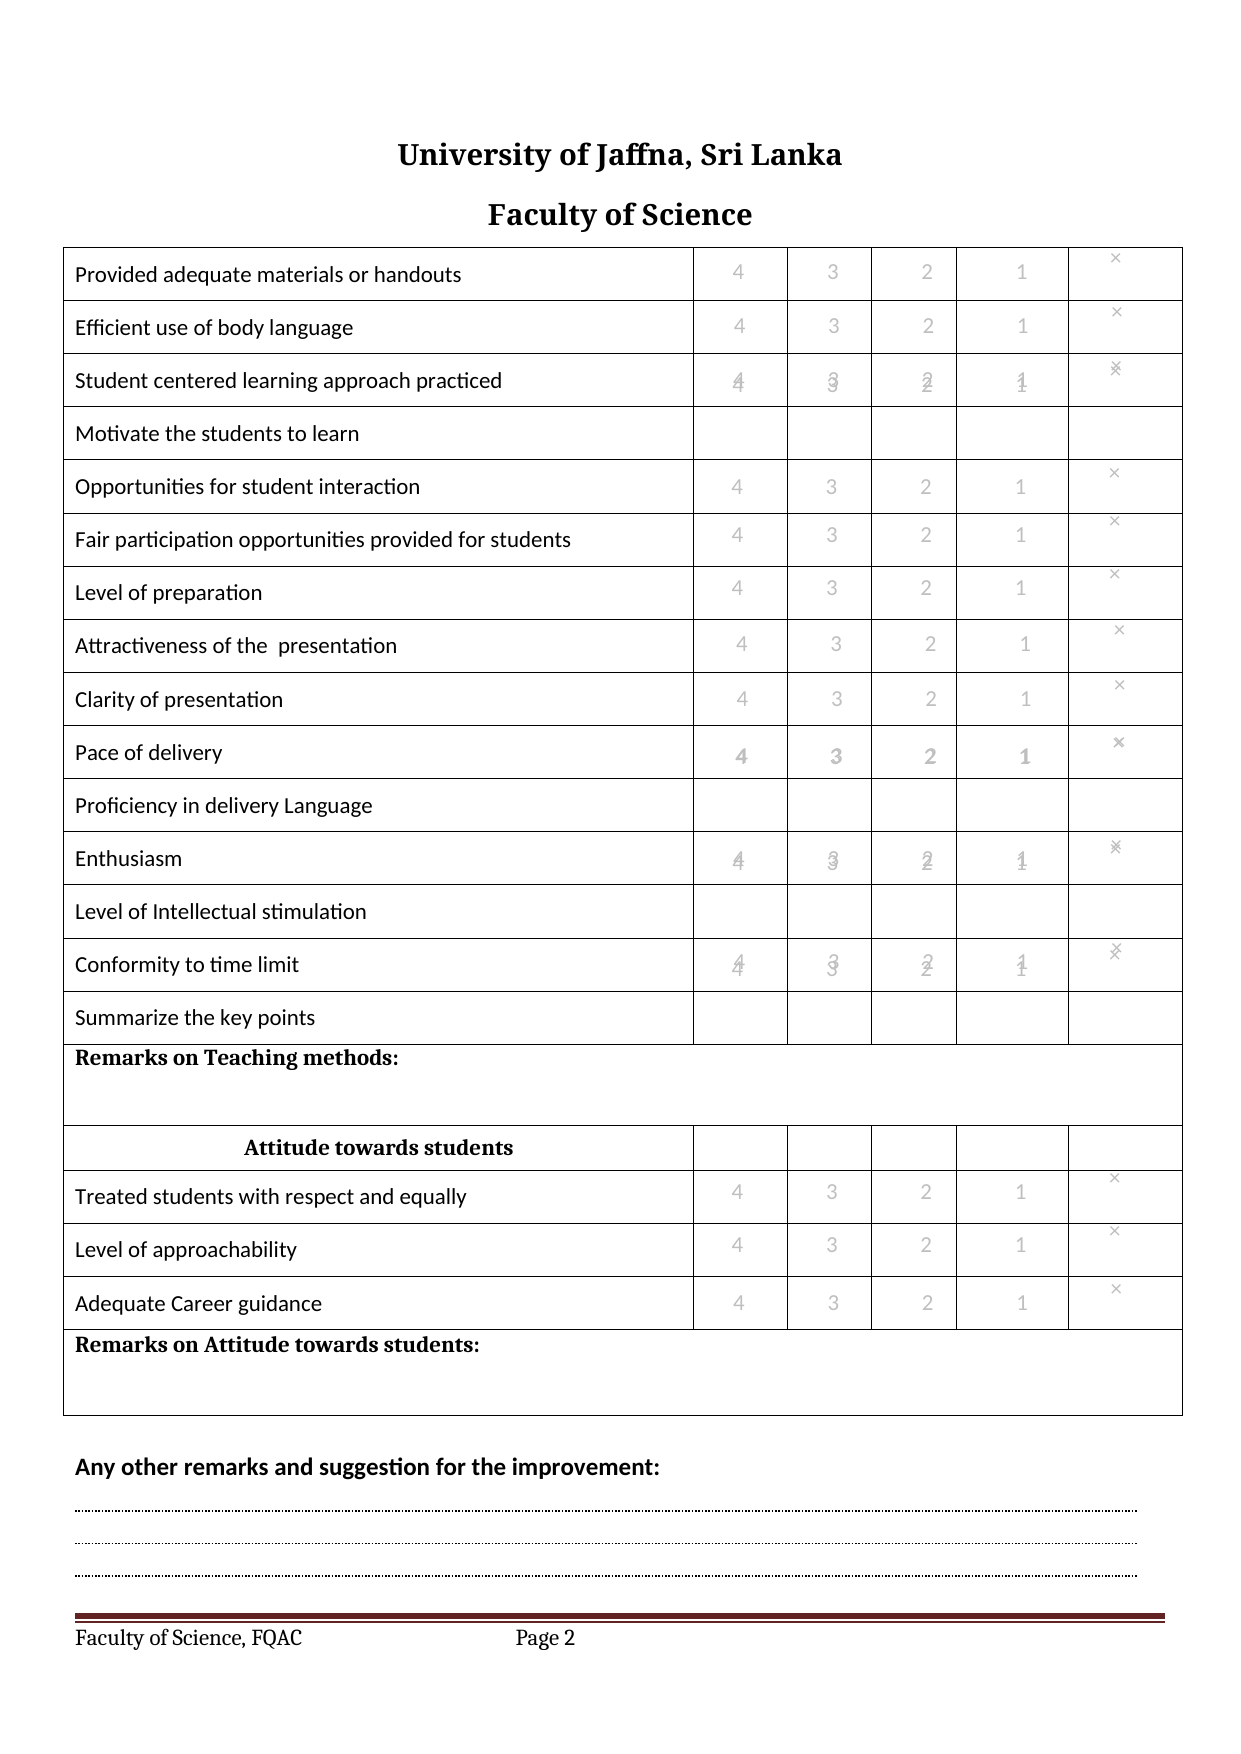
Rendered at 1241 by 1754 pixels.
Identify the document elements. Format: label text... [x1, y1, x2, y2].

table_cell Level of Intellectual stimulation [64, 885, 693, 937]
table_cell [694, 514, 787, 566]
table_cell [957, 832, 1068, 884]
table_cell [788, 992, 871, 1044]
table_cell [1069, 1171, 1182, 1223]
table_cell [872, 992, 956, 1044]
table_cell [872, 726, 956, 778]
table_cell Adequate Career guidance [64, 1277, 693, 1329]
table_cell [694, 779, 787, 831]
table_cell [872, 407, 956, 459]
list Any other remarks and suggestion for the improvement: [75, 1451, 1165, 1482]
table_cell [1069, 1277, 1182, 1329]
table_cell Attractiveness of the presentation [64, 620, 693, 672]
table_cell [872, 354, 956, 406]
table_cell [788, 567, 871, 619]
table_cell [694, 992, 787, 1044]
table_cell [788, 939, 871, 991]
table_cell [788, 1277, 871, 1329]
table_cell [788, 354, 871, 406]
table_cell [694, 1224, 787, 1276]
table_cell [957, 1277, 1068, 1329]
table_cell [694, 1126, 787, 1169]
table_cell [872, 1224, 956, 1276]
table_cell Summarize the key points [64, 992, 693, 1044]
table_cell [694, 832, 787, 884]
table_cell [872, 620, 956, 672]
table_cell Motivate the students to learn [64, 407, 693, 459]
table_cell [872, 1126, 956, 1169]
table_cell Level of preparation [64, 567, 693, 619]
table_cell [872, 460, 956, 512]
table_cell [788, 1126, 871, 1169]
table_cell [1069, 1126, 1182, 1169]
table_cell [1069, 620, 1182, 672]
table_cell Attitude towards students [64, 1126, 693, 1169]
table_cell [957, 726, 1068, 778]
table_cell [1069, 673, 1182, 725]
table_cell [694, 407, 787, 459]
table_cell [957, 1126, 1068, 1169]
table_cell [1069, 460, 1182, 512]
table_cell Conformity to time limit [64, 939, 693, 991]
table_cell Clarity of presentation [64, 673, 693, 725]
table_cell [872, 248, 956, 300]
table_cell [957, 514, 1068, 566]
table_cell [872, 673, 956, 725]
table_cell [1069, 514, 1182, 566]
table_cell [694, 301, 787, 353]
table_cell [957, 567, 1068, 619]
table_cell [957, 885, 1068, 937]
table_cell [1069, 779, 1182, 831]
table_cell [788, 620, 871, 672]
table_cell [1069, 407, 1182, 459]
table_cell [694, 939, 787, 991]
table_cell [872, 1277, 956, 1329]
table_cell [1069, 248, 1182, 300]
table_cell [788, 673, 871, 725]
table_cell [957, 407, 1068, 459]
table_cell [788, 407, 871, 459]
table_cell [694, 673, 787, 725]
table_cell [788, 301, 871, 353]
table_cell [957, 354, 1068, 406]
table_cell [872, 567, 956, 619]
table_cell [788, 1224, 871, 1276]
table_cell [694, 1171, 787, 1223]
table_cell [872, 514, 956, 566]
table_cell [788, 460, 871, 512]
table_cell [788, 832, 871, 884]
table_cell [694, 248, 787, 300]
table_cell [1069, 885, 1182, 937]
table_cell [957, 460, 1068, 512]
table_cell [694, 460, 787, 512]
table_cell [694, 567, 787, 619]
table_cell [957, 1171, 1068, 1223]
table_cell [694, 620, 787, 672]
table_cell [957, 620, 1068, 672]
table_cell [957, 1224, 1068, 1276]
table_cell [872, 1171, 956, 1223]
table_cell Proficiency in delivery Language [64, 779, 693, 831]
table_cell [957, 779, 1068, 831]
table_cell Efficient use of body language [64, 301, 693, 353]
table_cell [694, 726, 787, 778]
table_cell [1069, 301, 1182, 353]
table_cell [957, 673, 1068, 725]
table_cell [788, 248, 871, 300]
table_cell [872, 301, 956, 353]
table_cell [1069, 992, 1182, 1044]
table_cell [957, 992, 1068, 1044]
table_cell [957, 248, 1068, 300]
table_cell Remarks on Attitude towards students: [64, 1330, 1182, 1415]
table_cell Level of approachability [64, 1224, 693, 1276]
table_cell [1069, 939, 1182, 991]
table_cell [788, 514, 871, 566]
table_cell [788, 779, 871, 831]
table_cell [694, 354, 787, 406]
table_cell [872, 832, 956, 884]
table_cell [872, 885, 956, 937]
table_cell Remarks on Teaching methods: [64, 1045, 1182, 1125]
table_cell [1069, 726, 1182, 778]
table_cell [788, 726, 871, 778]
table_cell [694, 885, 787, 937]
table_cell [788, 1171, 871, 1223]
table_cell Enthusiasm [64, 832, 693, 884]
table_cell [872, 939, 956, 991]
table_cell [872, 779, 956, 831]
table_cell Treated students with respect and equally [64, 1171, 693, 1223]
table_cell [957, 301, 1068, 353]
table_cell [694, 1277, 787, 1329]
table_cell [1069, 567, 1182, 619]
table_cell Fair participation opportunities provided for students [64, 514, 693, 566]
table_cell Pace of delivery [64, 726, 693, 778]
table_cell Student centered learning approach practiced [64, 354, 693, 406]
table_cell [957, 939, 1068, 991]
table_cell [1069, 1224, 1182, 1276]
table_cell [788, 885, 871, 937]
table_cell [1069, 832, 1182, 884]
table_cell [1069, 354, 1182, 406]
table_cell Opportunities for student interaction [64, 460, 693, 512]
table_cell Provided adequate materials or handouts [64, 248, 693, 300]
